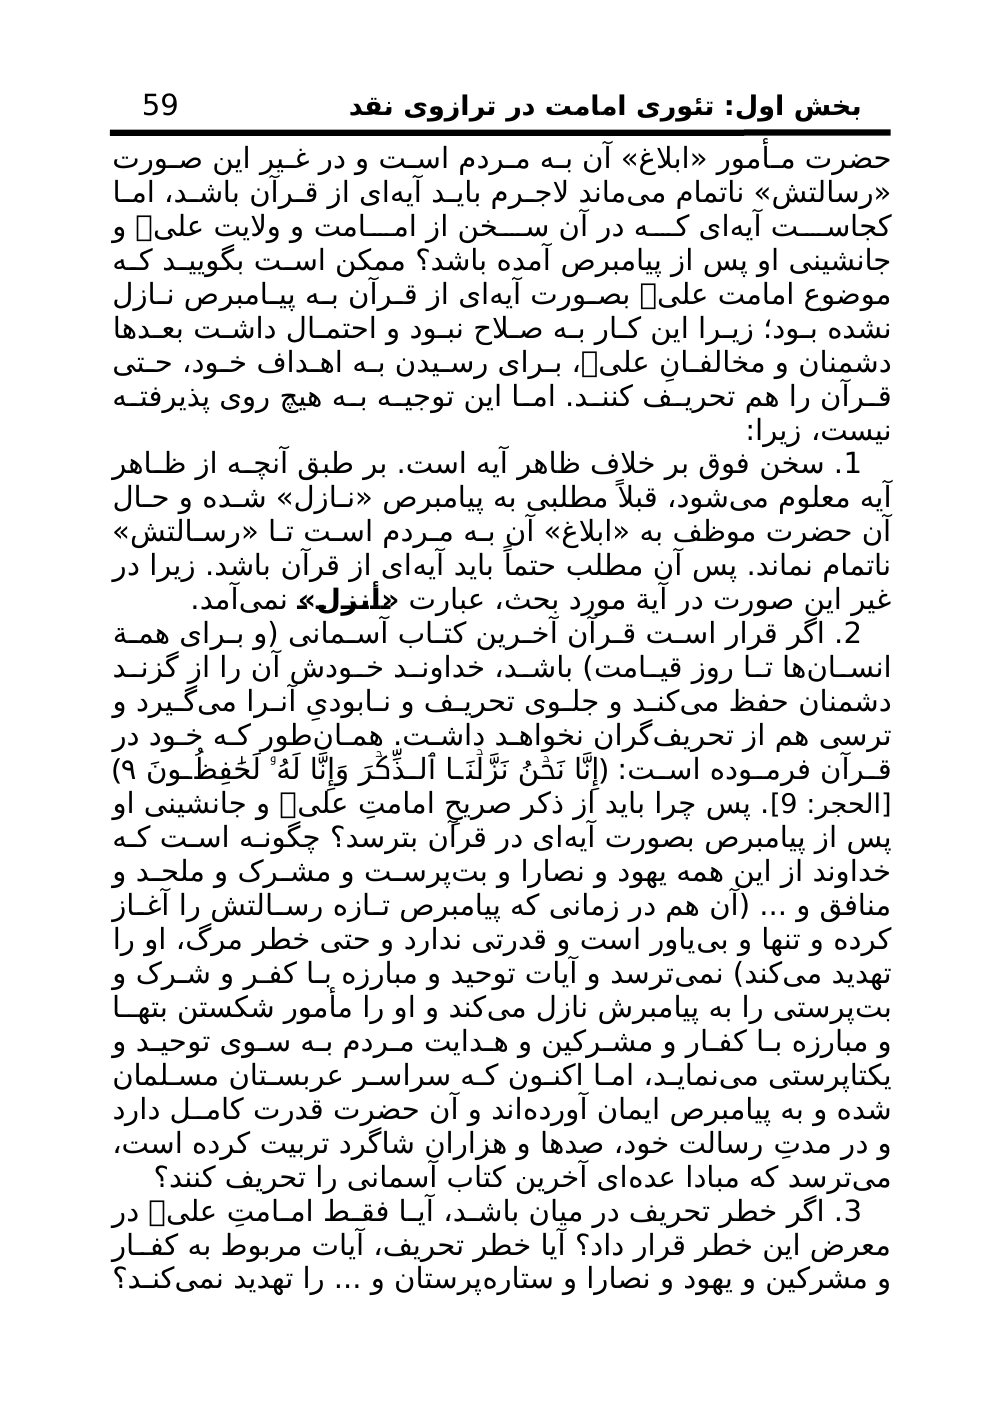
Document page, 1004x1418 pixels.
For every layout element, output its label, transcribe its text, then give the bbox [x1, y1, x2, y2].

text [112, 1194, 892, 1296]
text 1. سخن فوق بر خلاف ظاهر آیه است. بر طبق آنچه از ظاهر آیه معلوم می‌شود، قبلاً مطلبی به پیامبرص «نازل» شده و حال آن حضرت موظف به «ابلاغ» آن به مردم است تا «رسالتش» ناتمام نماند. پس آن مطلب حتماً باید آیه‌ای از قرآن باشد. زیرا در غیر این صورت در آیة مورد بحث، عبارت «أنزل» نمی‌آمد. [112, 447, 892, 617]
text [112, 141, 892, 447]
text 2. اگر قرار است قرآن آخرین کتاب آسمانی (و برای همة انسان‌ها تا روز قیامت) باشد، خداوند خودش آن را از گزند دشمنان حفظ می‌کند و جلوی تحریف و نابودیِ آنرا می‌گیرد و ترسی هم از تحریف‌گران نخواهد داشت. همان‌طور که خود در قرآن فرموده است: ﴿إِنَّا نَحۡنُ نَزَّلۡنَا ٱلذِّكۡرَ وَإِنَّا لَهُۥ لَحَٰفِظُونَ ٩﴾ [الحجر: 9]. پس چرا باید از ذکر صریحِ امامتِ علی و جانشینی او پس از پیامبرص بصورت آیه‌ای در قرآن بترسد؟ چگونه است که خداوند از این همه یهود و نصارا و بت‌پرست و مشرک و ملحد و منافق و ... (آن هم در زمانی که پیامبرص تازه رسالتش را آغاز کرده و تنها و بی‌یاور است و قدرتی ندارد و حتی خطر مرگ، او را تهدید می‌کند) نمی‌ترسد و آیات توحید و مبارزه با کفر و شرک و بت‌پرستی را به پیامبرش نازل می‌کند و او را مأمور شکستن بتها و مبارزه با کفار و مشرکین و هدایت مردم به سوی توحید و یکتاپرستی می‌نماید، اما اکنون که سراسر عربستان مسلمان شده و به پیامبرص ایمان آورده‌اند و آن حضرت قدرت کامل دارد و در مدتِ رسالت خود، صدها و هزاران شاگرد تربیت کرده است، می‌ترسد که مبادا عده‌ای آخرین کتاب آسمانی را تحریف کنند؟ [112, 617, 892, 1194]
